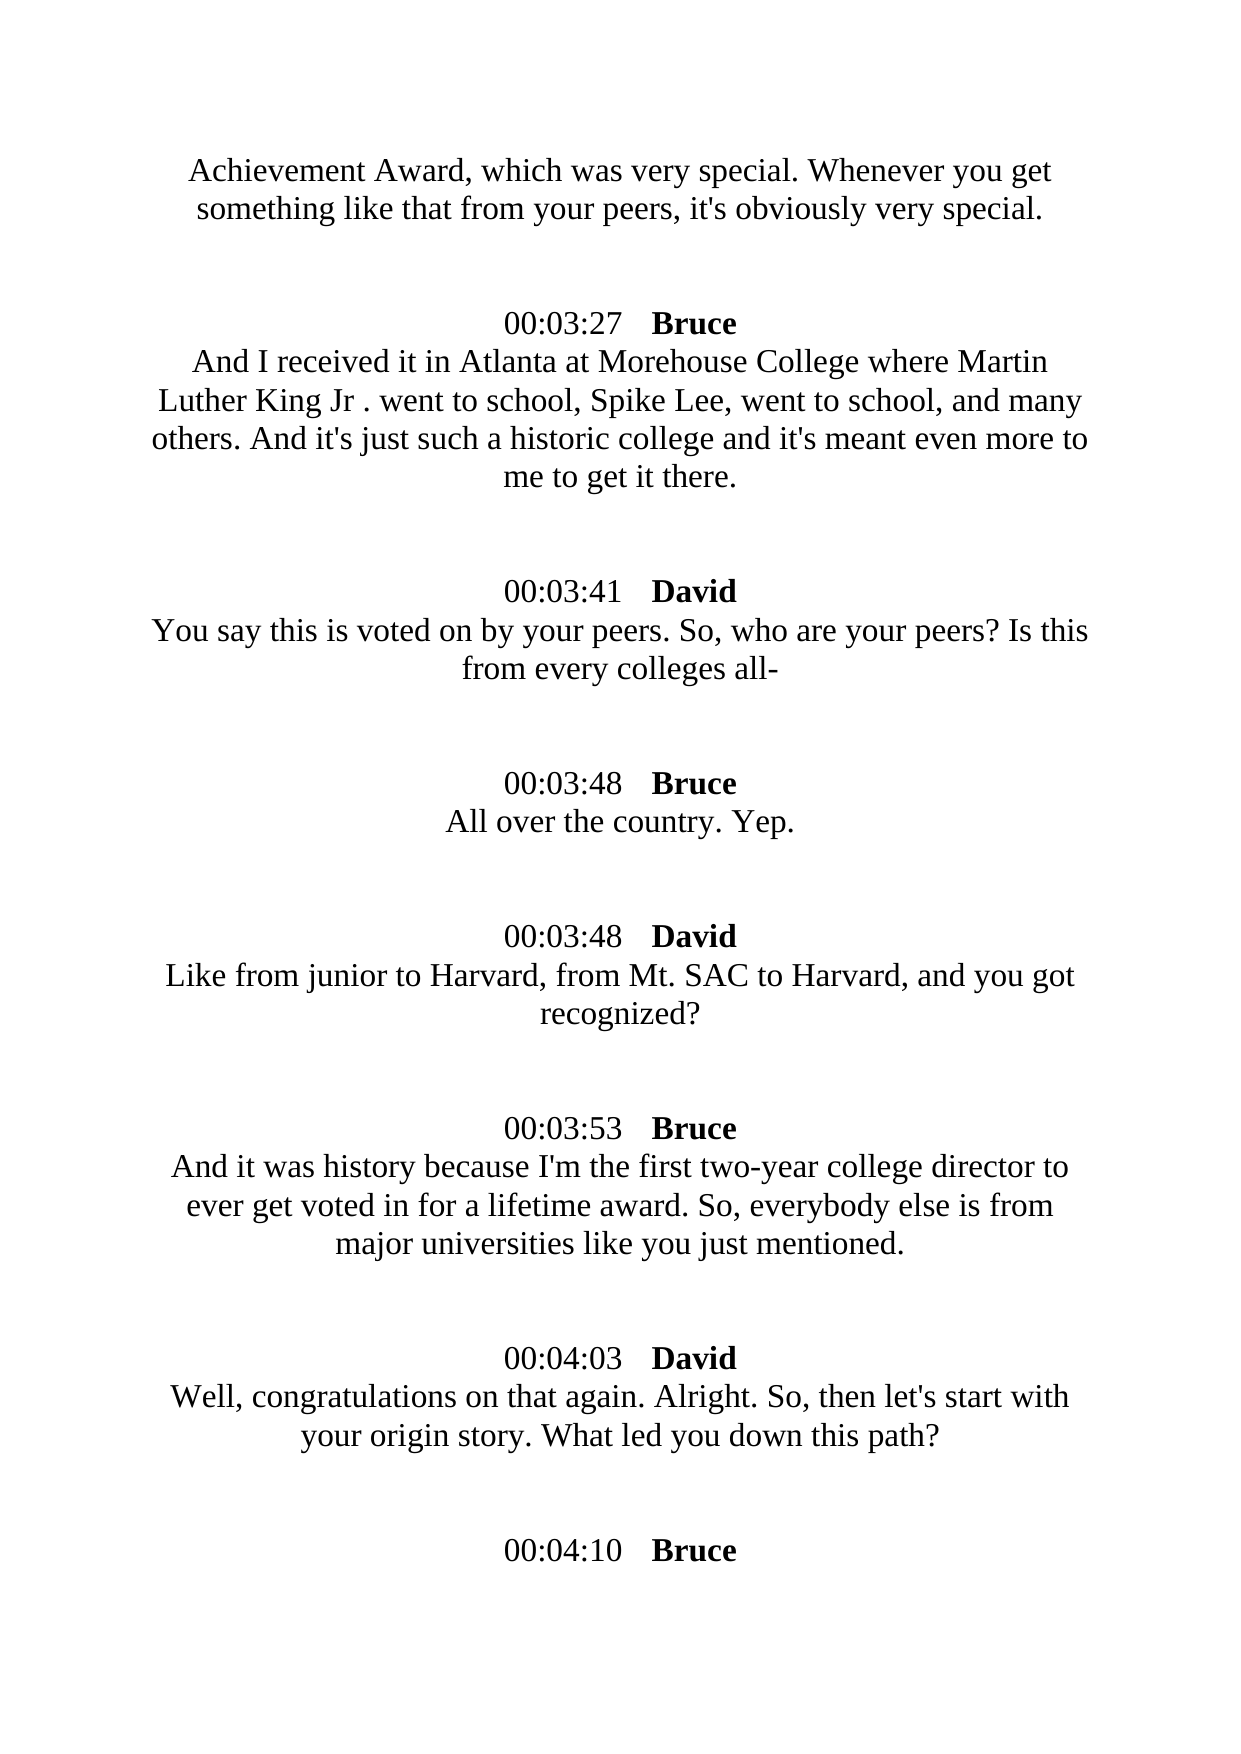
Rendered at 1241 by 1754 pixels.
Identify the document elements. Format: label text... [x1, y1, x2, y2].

subtitle You say this is voted on by your peers. So, who are your peers? Is this from every colleges all- [150, 610, 1090, 725]
subtitle 00:03:41 David [150, 572, 1090, 610]
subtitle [150, 150, 1090, 265]
subtitle 00:04:03 David [150, 1338, 1090, 1377]
subtitle All over the country. Yep. [150, 802, 1090, 878]
subtitle And I received it in Atlanta at Morehouse College where Martin Luther King Jr . went to school, Spike Lee, went to school, and many others. And it's just such a historic college and it's meant even more to me to get it there. [150, 342, 1090, 533]
subtitle 00:03:48 Bruce [150, 763, 1090, 802]
subtitle 00:04:10 Bruce [150, 1530, 1090, 1568]
subtitle Like from junior to Harvard, from Mt. SAC to Harvard, and you got recognized? [150, 955, 1090, 1070]
subtitle Well, congratulations on that again. Alright. So, then let's start with your origin story. What led you down this path? [150, 1377, 1090, 1492]
subtitle 00:03:27 Bruce [150, 303, 1090, 342]
subtitle 00:03:53 Bruce [150, 1108, 1090, 1147]
subtitle And it was history because I'm the first two-year college director to ever get voted in for a lifetime award. So, everybody else is from major universities like you just mentioned. [150, 1147, 1090, 1300]
subtitle 00:03:48 David [150, 917, 1090, 955]
